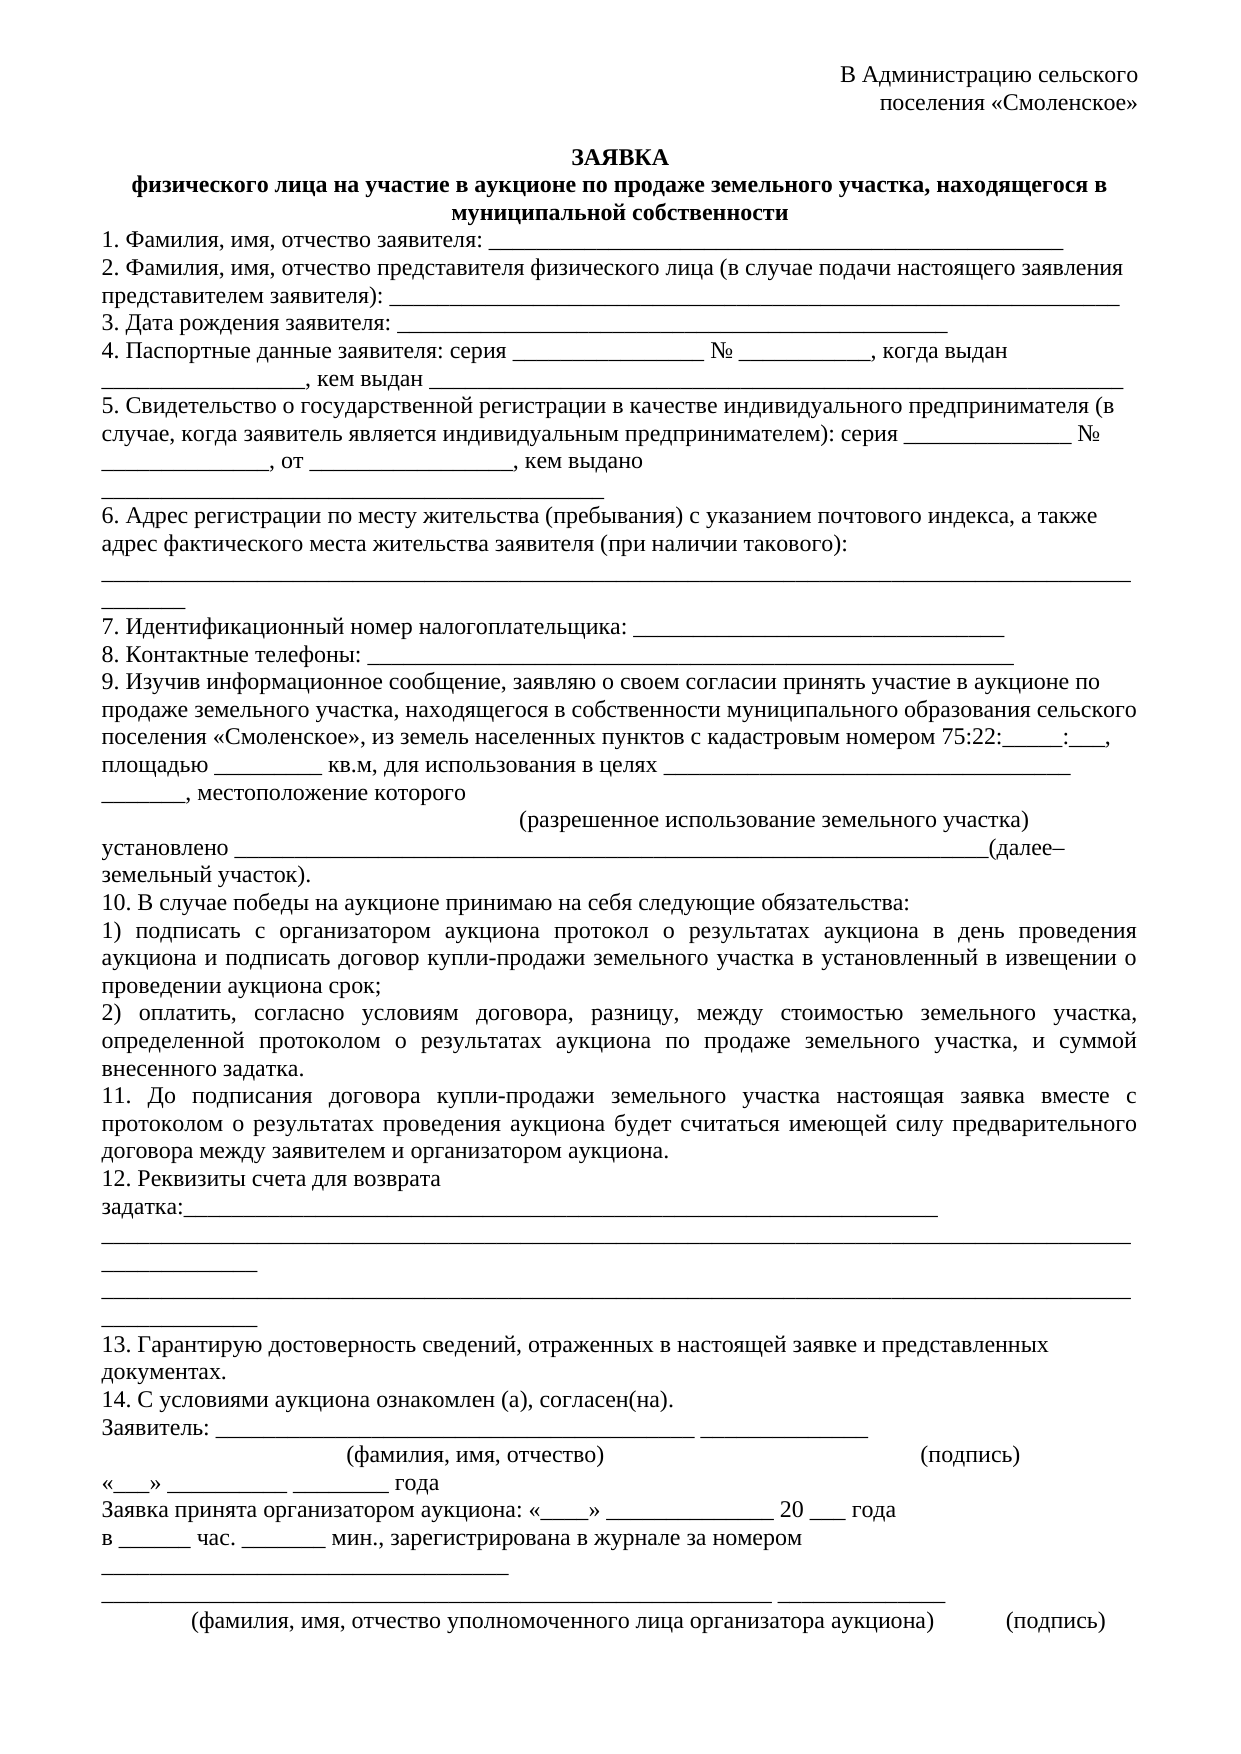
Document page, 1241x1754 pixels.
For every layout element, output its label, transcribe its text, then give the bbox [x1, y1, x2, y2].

text 8. Контактные телефоны: ______________________________________________________ [101, 639, 1138, 667]
text поселения «Смоленское» [101, 87, 1138, 115]
text 6. Адрес регистрации по месту жительства (пребывания) с указанием почтового индекса, а также адрес фактического места жительства заявителя (при наличии такового): _____________________________________________________________________________________________ [101, 502, 1138, 612]
text (фамилия, имя, отчество) (подпись) [101, 1440, 1138, 1468]
text физического лица на участие в аукционе по продаже земельного участка, находящегося в муниципальной собственности [101, 170, 1138, 226]
text 11. До подписания договора купли-продажи земельного участка настоящая заявка вместе с протоколом о результатах проведения аукциона будет считаться имеющей силу предварительного договора между заявителем и организатором аукциона. [101, 1081, 1138, 1164]
text в ______ час. _______ мин., зарегистрирована в журнале за номером __________________________________ [101, 1523, 1138, 1578]
text Заявитель: ________________________________________ ______________ [101, 1412, 1138, 1440]
text (разрешенное использование земельного участка) [101, 805, 1138, 833]
text «___» __________ ________ года [101, 1468, 1138, 1495]
text 5. Свидетельство о государственной регистрации в качестве индивидуального предпринимателя (в случае, когда заявитель является индивидуальным предпринимателем): серия ______________ № ______________, от _________________, кем выдано __________________________________________ [101, 391, 1138, 502]
text 1. Фамилия, имя, отчество заявителя: ________________________________________________ [101, 226, 1138, 253]
text 13. Гарантирую достоверность сведений, отраженных в настоящей заявке и представленных документах. [101, 1330, 1138, 1385]
text В Администрацию сельского [101, 60, 1138, 87]
text 2. Фамилия, имя, отчество представителя физического лица (в случае подачи настоящего заявления представителем заявителя): _____________________________________________________________ [101, 253, 1138, 308]
text ЗАЯВКА [101, 143, 1138, 170]
text 1) подписать с организатором аукциона протокол о результатах аукциона в день проведения аукциона и подписать договор купли-продажи земельного участка в установленный в извещении о проведении аукциона срок; [101, 916, 1138, 998]
text установлено _______________________________________________________________(далее– земельный участок). [101, 833, 1138, 888]
text 4. Паспортные данные заявителя: серия ________________ № ___________, когда выдан _________________, кем выдан __________________________________________________________ [101, 336, 1138, 391]
text Заявка принята организатором аукциона: «____» ______________ 20 ___ года [101, 1495, 1138, 1523]
text ________________________________________________________ ______________ [101, 1578, 1138, 1606]
text 9. Изучив информационное сообщение, заявляю о своем согласии принять участие в аукционе по продаже земельного участка, находящегося в собственности муниципального образования сельского поселения «Смоленское», из земель населенных пунктов с кадастровым номером 75:22:_____:___, площадью _________ кв.м, для использования в целях __________________________________ _______, местоположение которого [101, 667, 1138, 805]
text ___________________________________________________________________________________________________ [101, 1274, 1138, 1330]
text 2) оплатить, согласно условиям договора, разницу, между стоимостью земельного участка, определенной протоколом о результатах аукциона по продаже земельного участка, и суммой внесенного задатка. [101, 998, 1138, 1081]
text 12. Реквизиты счета для возврата задатка:_______________________________________________________________ [101, 1164, 1138, 1219]
text (фамилия, имя, отчество уполномоченного лица организатора аукциона) (подпись) [101, 1606, 1138, 1633]
text 7. Идентификационный номер налогоплательщика: _______________________________ [101, 612, 1138, 639]
text 10. В случае победы на аукционе принимаю на себя следующие обязательства: [101, 888, 1138, 916]
text ___________________________________________________________________________________________________ [101, 1219, 1138, 1274]
text 3. Дата рождения заявителя: ______________________________________________ [101, 308, 1138, 336]
text 14. С условиями аукциона ознакомлен (а), согласен(на). [101, 1385, 1138, 1412]
